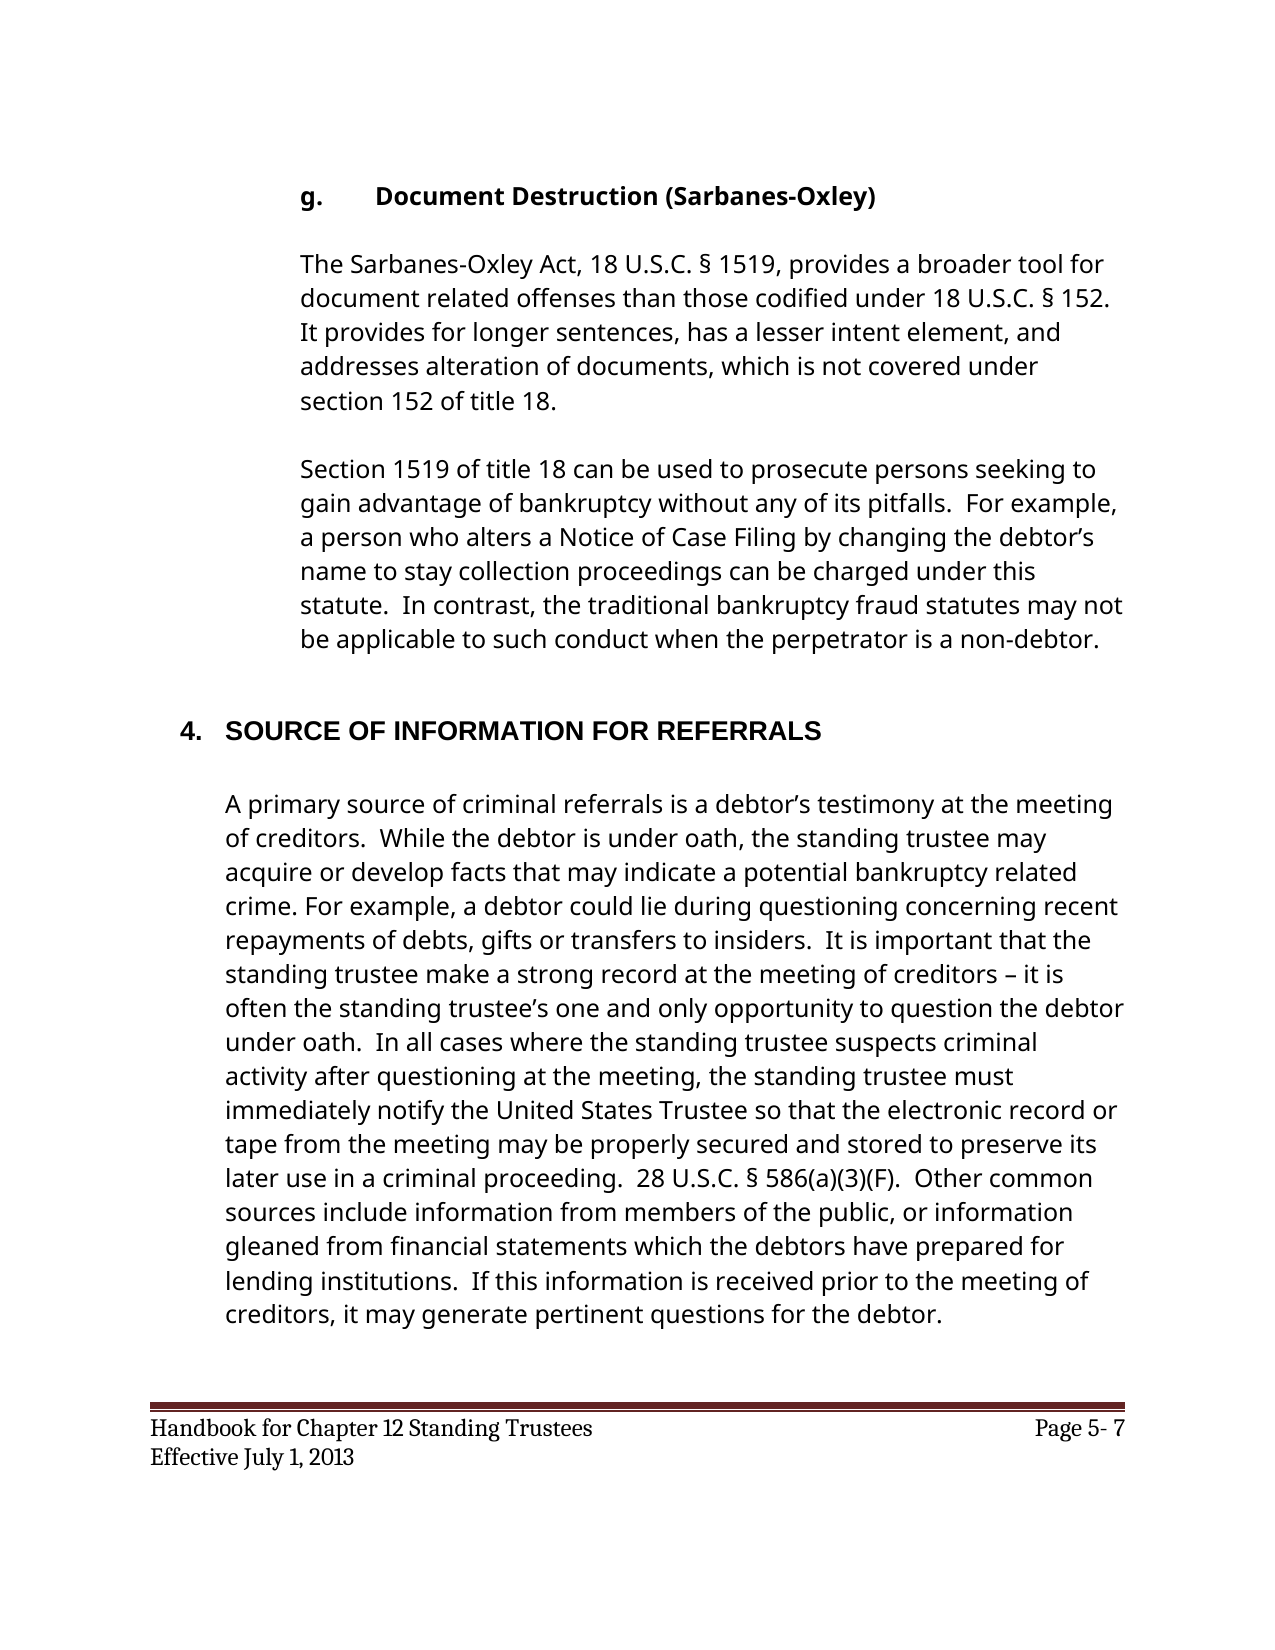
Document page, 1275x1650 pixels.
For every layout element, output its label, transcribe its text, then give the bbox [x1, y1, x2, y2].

subtitle 4. SOURCE OF INFORMATION FOR REFERRALS [180, 715, 1125, 746]
text Section 1519 of title 18 can be used to prosecute persons seeking to gain advantage of bankruptcy without any of its pitfalls. For example, a person who alters a Notice of Case Filing by changing the debtor’s name to stay collection proceedings can be charged under this statute. In contrast, the traditional bankruptcy fraud statutes may not be applicable to such conduct when the perpetrator is a non-debtor. [300, 451, 1125, 656]
text A primary source of criminal referrals is a debtor’s testimony at the meeting of creditors. While the debtor is under oath, the standing trustee may acquire or develop facts that may indicate a potential bankruptcy related crime. For example, a debtor could lie during questioning concerning recent repayments of debts, gifts or transfers to insiders. It is important that the standing trustee make a strong record at the meeting of creditors – it is often the standing trustee’s one and only opportunity to question the debtor under oath. In all cases where the standing trustee suspects criminal activity after questioning at the meeting, the standing trustee must immediately notify the United States Trustee so that the electronic record or tape from the meeting may be properly secured and stored to preserve its later use in a criminal proceeding. 28 U.S.C. § 586(a)(3)(F). Other common sources include information from members of the public, or information gleaned from financial statements which the debtors have prepared for lending institutions. If this information is received prior to the meeting of creditors, it may generate pertinent questions for the debtor. [225, 786, 1125, 1331]
text g. Document Destruction (Sarbanes-Oxley) [300, 179, 1125, 213]
text The Sarbanes-Oxley Act, 18 U.S.C. § 1519, provides a broader tool for document related offenses than those codified under 18 U.S.C. § 152. It provides for longer sentences, has a lesser intent element, and addresses alteration of documents, which is not covered under section 152 of title 18. [300, 247, 1125, 417]
